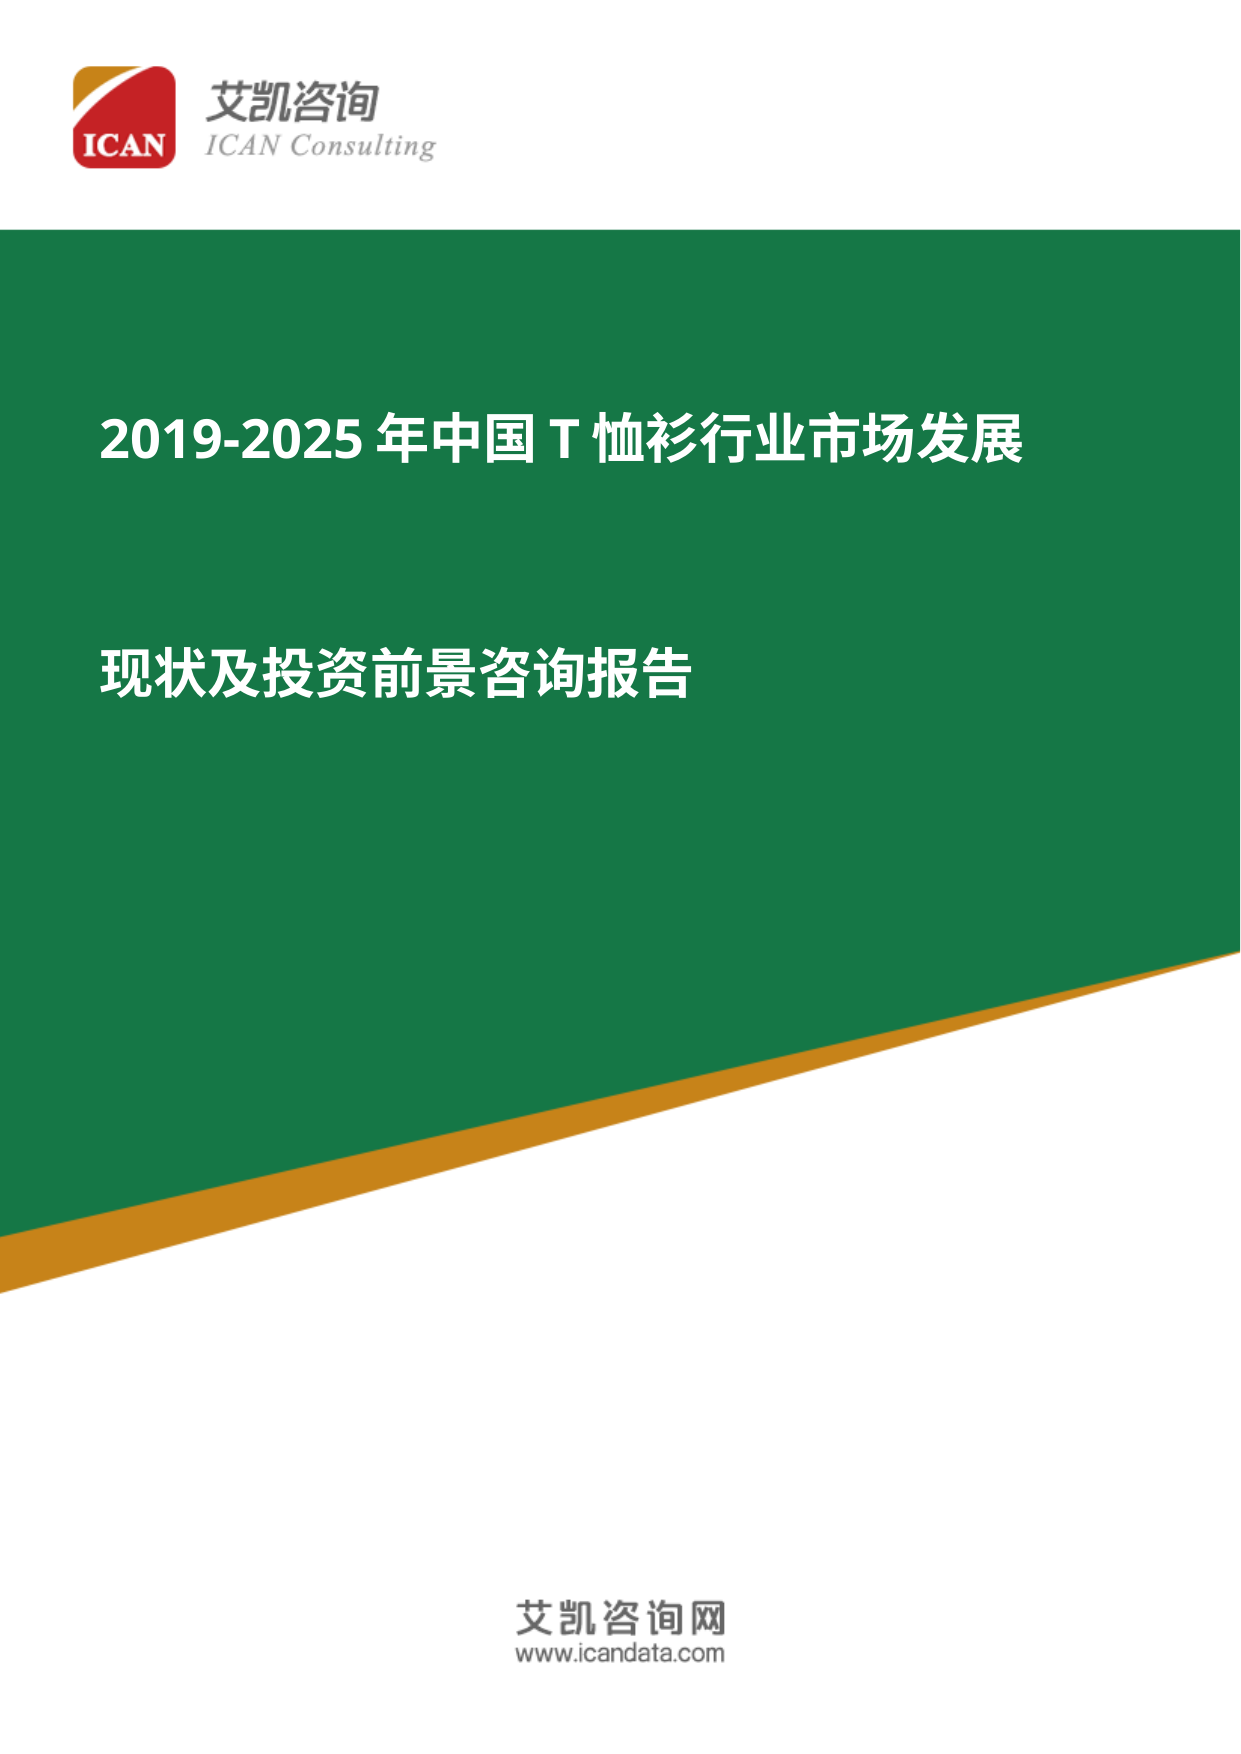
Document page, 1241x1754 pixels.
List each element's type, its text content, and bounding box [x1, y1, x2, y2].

picture [0, 5, 1241, 1754]
subtitle 2019-2025年中国T恤衫行业市场发展现状及投资前景咨询报告 [99, 386, 1053, 718]
